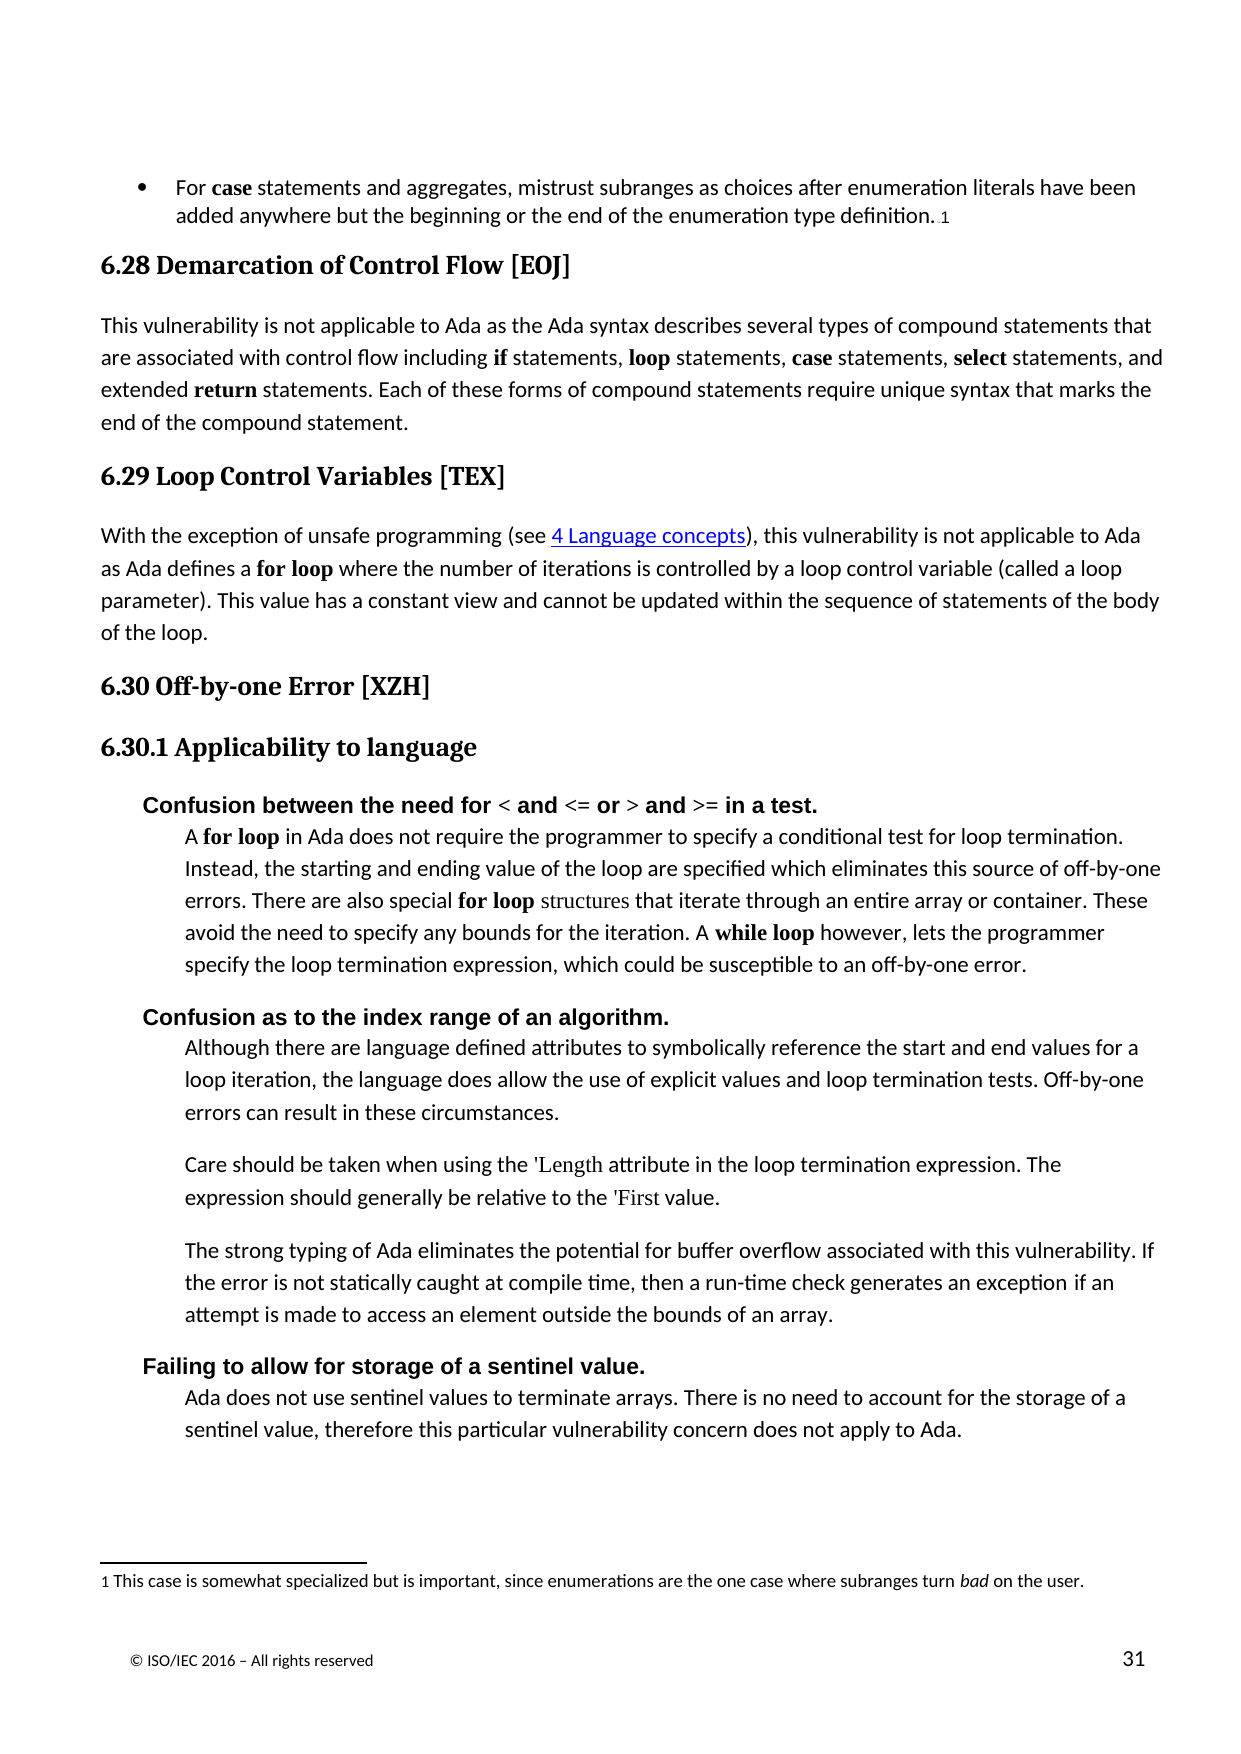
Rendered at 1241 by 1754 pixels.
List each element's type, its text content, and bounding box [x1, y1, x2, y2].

text A for loop in Ada does not require the programmer to specify a conditional test for loop termination. Instead, the starting and ending value of the loop are specified which eliminates this source of off-by-one errors. There are also special for loop structures that iterate through an entire array or container. These avoid the need to specify any bounds for the iteration. A while loop however, lets the programmer specify the loop termination expression, which could be susceptible to an off-by-one error. [184, 822, 1164, 978]
text This vulnerability is not applicable to Ada as the Ada syntax describes several types of compound statements that are associated with control flow including if statements, loop statements, case statements, select statements, and extended return statements. Each of these forms of compound statements require unique syntax that marks the end of the compound statement. [101, 311, 1164, 436]
subtitle Confusion between the need for < and <= or > and >= in a test. [142, 792, 1164, 818]
subtitle 6.30.1 Applicability to language [101, 732, 1164, 763]
subtitle Confusion as to the index range of an algorithm. [142, 1003, 1164, 1030]
subtitle 6.29 Loop Control Variables [TEX] [101, 461, 1164, 492]
text Ada does not use sentinel values to terminate arrays. There is no need to account for the storage of a sentinel value, therefore this particular vulnerability concern does not apply to Ada. [184, 1383, 1164, 1443]
text With the exception of unsafe programming (see 4 Language concepts), this vulnerability is not applicable to Ada as Ada defines a for loop where the number of iterations is controlled by a loop control variable (called a loop parameter). This value has a constant view and cannot be updated within the sequence of statements of the body of the loop. [101, 521, 1164, 646]
list For case statements and aggregates, mistrust subranges as choices after enumeration literals have been added anywhere but the beginning or the end of the enumeration type definition.15F [138, 173, 1164, 229]
text Although there are language defined attributes to symbolically reference the start and end values for a loop iteration, the language does allow the use of explicit values and loop termination tests. Off-by-one errors can result in these circumstances. [184, 1033, 1164, 1126]
text Care should be taken when using the 'Length attribute in the loop termination expression. The expression should generally be relative to the 'First value. [184, 1151, 1164, 1211]
text The strong typing of Ada eliminates the potential for buffer overflow associated with this vulnerability. If the error is not statically caught at compile time, then a run-time check generates an exception if an attempt is made to access an element outside the bounds of an array. [184, 1236, 1164, 1328]
subtitle 6.30 Off-by-one Error [XZH] [101, 671, 1164, 702]
subtitle 6.28 Demarcation of Control Flow [EOJ] [101, 250, 1164, 282]
subtitle Failing to allow for storage of a sentinel value. [142, 1353, 1164, 1379]
